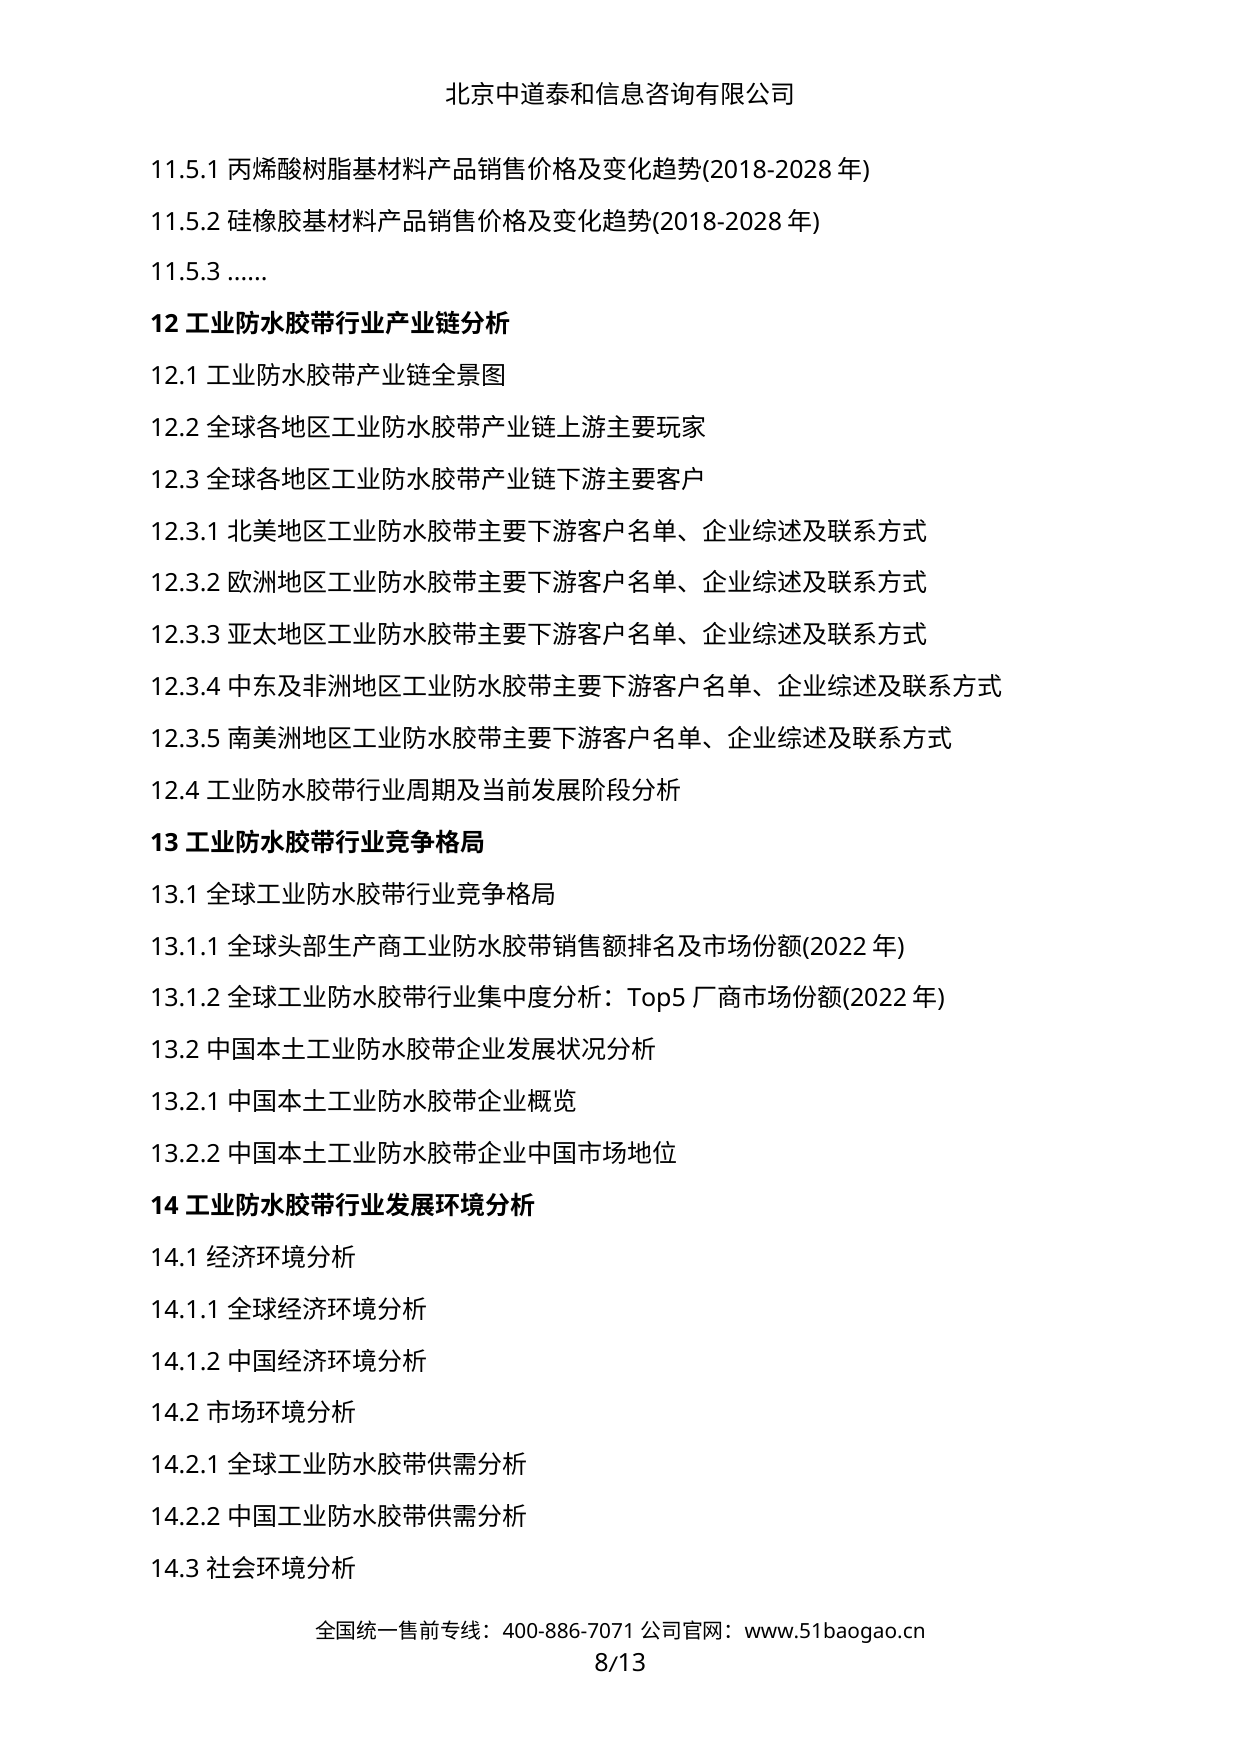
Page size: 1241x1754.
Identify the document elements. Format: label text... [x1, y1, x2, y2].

text 13.1.1 全球头部生产商工业防水胶带销售额排名及市场份额(2022年) [150, 926, 1090, 962]
text 14.1.1 全球经济环境分析 [150, 1289, 1090, 1325]
text 12 工业防水胶带行业产业链分析 [150, 303, 1090, 340]
text 13.1 全球工业防水胶带行业竞争格局 [150, 874, 1090, 910]
text 14.3 社会环境分析 [150, 1548, 1090, 1585]
text 14.1.2 中国经济环境分析 [150, 1341, 1090, 1377]
text 12.3 全球各地区工业防水胶带产业链下游主要客户 [150, 459, 1090, 495]
text 14 工业防水胶带行业发展环境分析 [150, 1185, 1090, 1222]
text 12.3.4 中东及非洲地区工业防水胶带主要下游客户名单、企业综述及联系方式 [150, 667, 1090, 703]
text 12.3.5 南美洲地区工业防水胶带主要下游客户名单、企业综述及联系方式 [150, 718, 1090, 755]
text 13.2 中国本土工业防水胶带企业发展状况分析 [150, 1030, 1090, 1066]
text 11.5.3 ...... [150, 254, 1090, 288]
text 12.3.3 亚太地区工业防水胶带主要下游客户名单、企业综述及联系方式 [150, 615, 1090, 651]
text 14.2 市场环境分析 [150, 1393, 1090, 1429]
text 12.3.1 北美地区工业防水胶带主要下游客户名单、企业综述及联系方式 [150, 511, 1090, 547]
text 14.1 经济环境分析 [150, 1237, 1090, 1273]
text 12.2 全球各地区工业防水胶带产业链上游主要玩家 [150, 407, 1090, 443]
text 13.1.2 全球工业防水胶带行业集中度分析：Top5 厂商市场份额(2022年) [150, 978, 1090, 1014]
text 12.4 工业防水胶带行业周期及当前发展阶段分析 [150, 770, 1090, 807]
text 12.3.2 欧洲地区工业防水胶带主要下游客户名单、企业综述及联系方式 [150, 563, 1090, 599]
text 14.2.1 全球工业防水胶带供需分析 [150, 1445, 1090, 1481]
text 11.5.2 硅橡胶基材料产品销售价格及变化趋势(2018-2028年) [150, 202, 1090, 238]
text 13 工业防水胶带行业竞争格局 [150, 822, 1090, 858]
text 11.5.1 丙烯酸树脂基材料产品销售价格及变化趋势(2018-2028年) [150, 150, 1090, 186]
text 13.2.1 中国本土工业防水胶带企业概览 [150, 1082, 1090, 1118]
text 12.1 工业防水胶带产业链全景图 [150, 355, 1090, 392]
text 13.2.2 中国本土工业防水胶带企业中国市场地位 [150, 1133, 1090, 1170]
text 14.2.2 中国工业防水胶带供需分析 [150, 1497, 1090, 1533]
